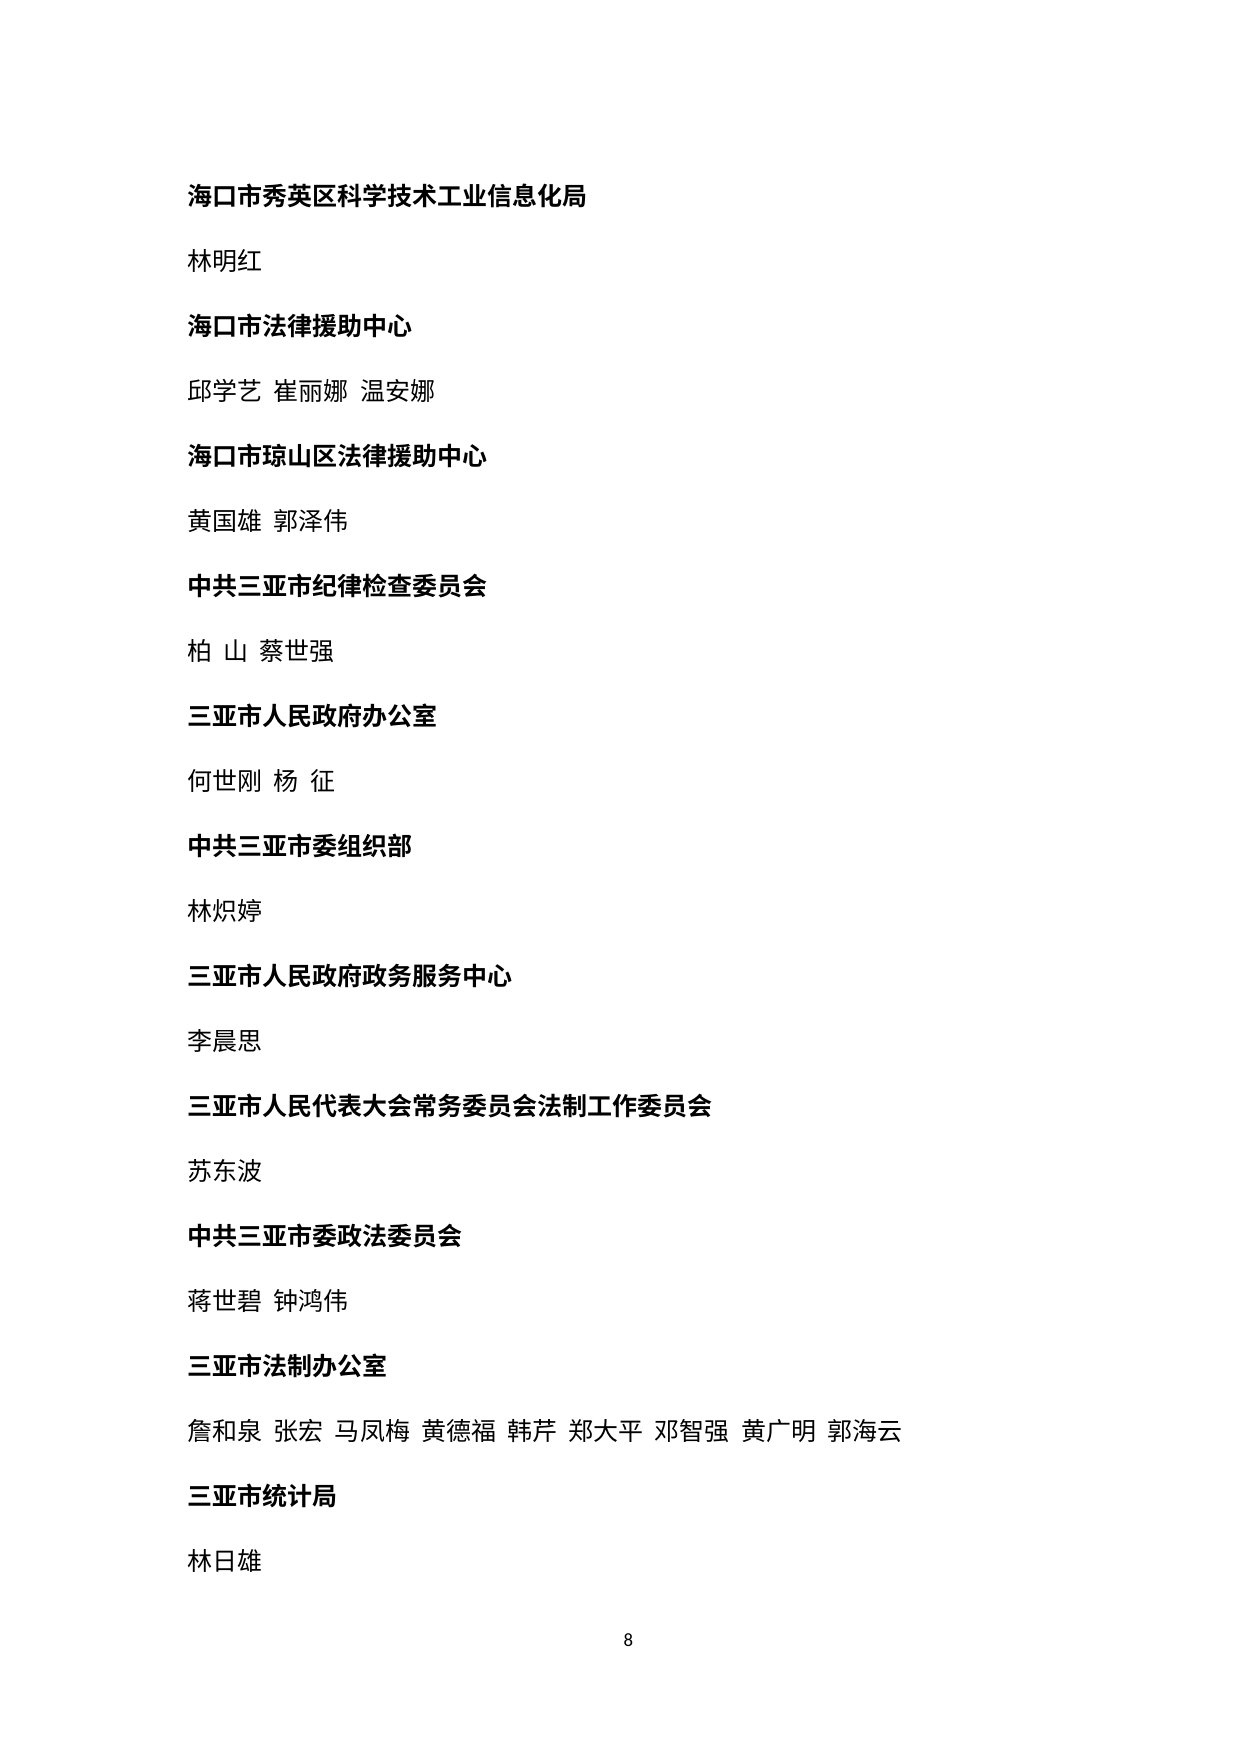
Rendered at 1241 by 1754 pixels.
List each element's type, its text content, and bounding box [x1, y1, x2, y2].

text 黄国雄 郭泽伟 [187, 487, 1069, 552]
text 苏东波 [187, 1137, 1069, 1202]
text 海口市秀英区科学技术工业信息化局 [187, 162, 1069, 227]
text 林明红 [187, 227, 1069, 292]
text 海口市琼山区法律援助中心 [187, 422, 1069, 487]
text 蒋世碧 钟鸿伟 [187, 1267, 1069, 1332]
text 何世刚 杨 征 [187, 747, 1069, 812]
text 邱学艺 崔丽娜 温安娜 [187, 357, 1069, 422]
text 海口市法律援助中心 [187, 292, 1069, 357]
text 中共三亚市委政法委员会 [187, 1202, 1069, 1267]
text 林炽婷 [187, 877, 1069, 942]
text 三亚市法制办公室 [187, 1332, 1069, 1397]
text 柏 山 蔡世强 [187, 617, 1069, 682]
text 三亚市人民政府政务服务中心 [187, 942, 1069, 1007]
text 三亚市统计局 [187, 1462, 1069, 1527]
text 中共三亚市纪律检查委员会 [187, 552, 1069, 617]
text 李晨思 [187, 1007, 1069, 1072]
text 三亚市人民政府办公室 [187, 682, 1069, 747]
text 林日雄 [187, 1527, 1069, 1592]
text 三亚市人民代表大会常务委员会法制工作委员会 [187, 1072, 1069, 1137]
text 中共三亚市委组织部 [187, 812, 1069, 877]
text 詹和泉 张宏 马凤梅 黄德福 韩芹 郑大平 邓智强 黄广明 郭海云 [187, 1397, 1069, 1462]
